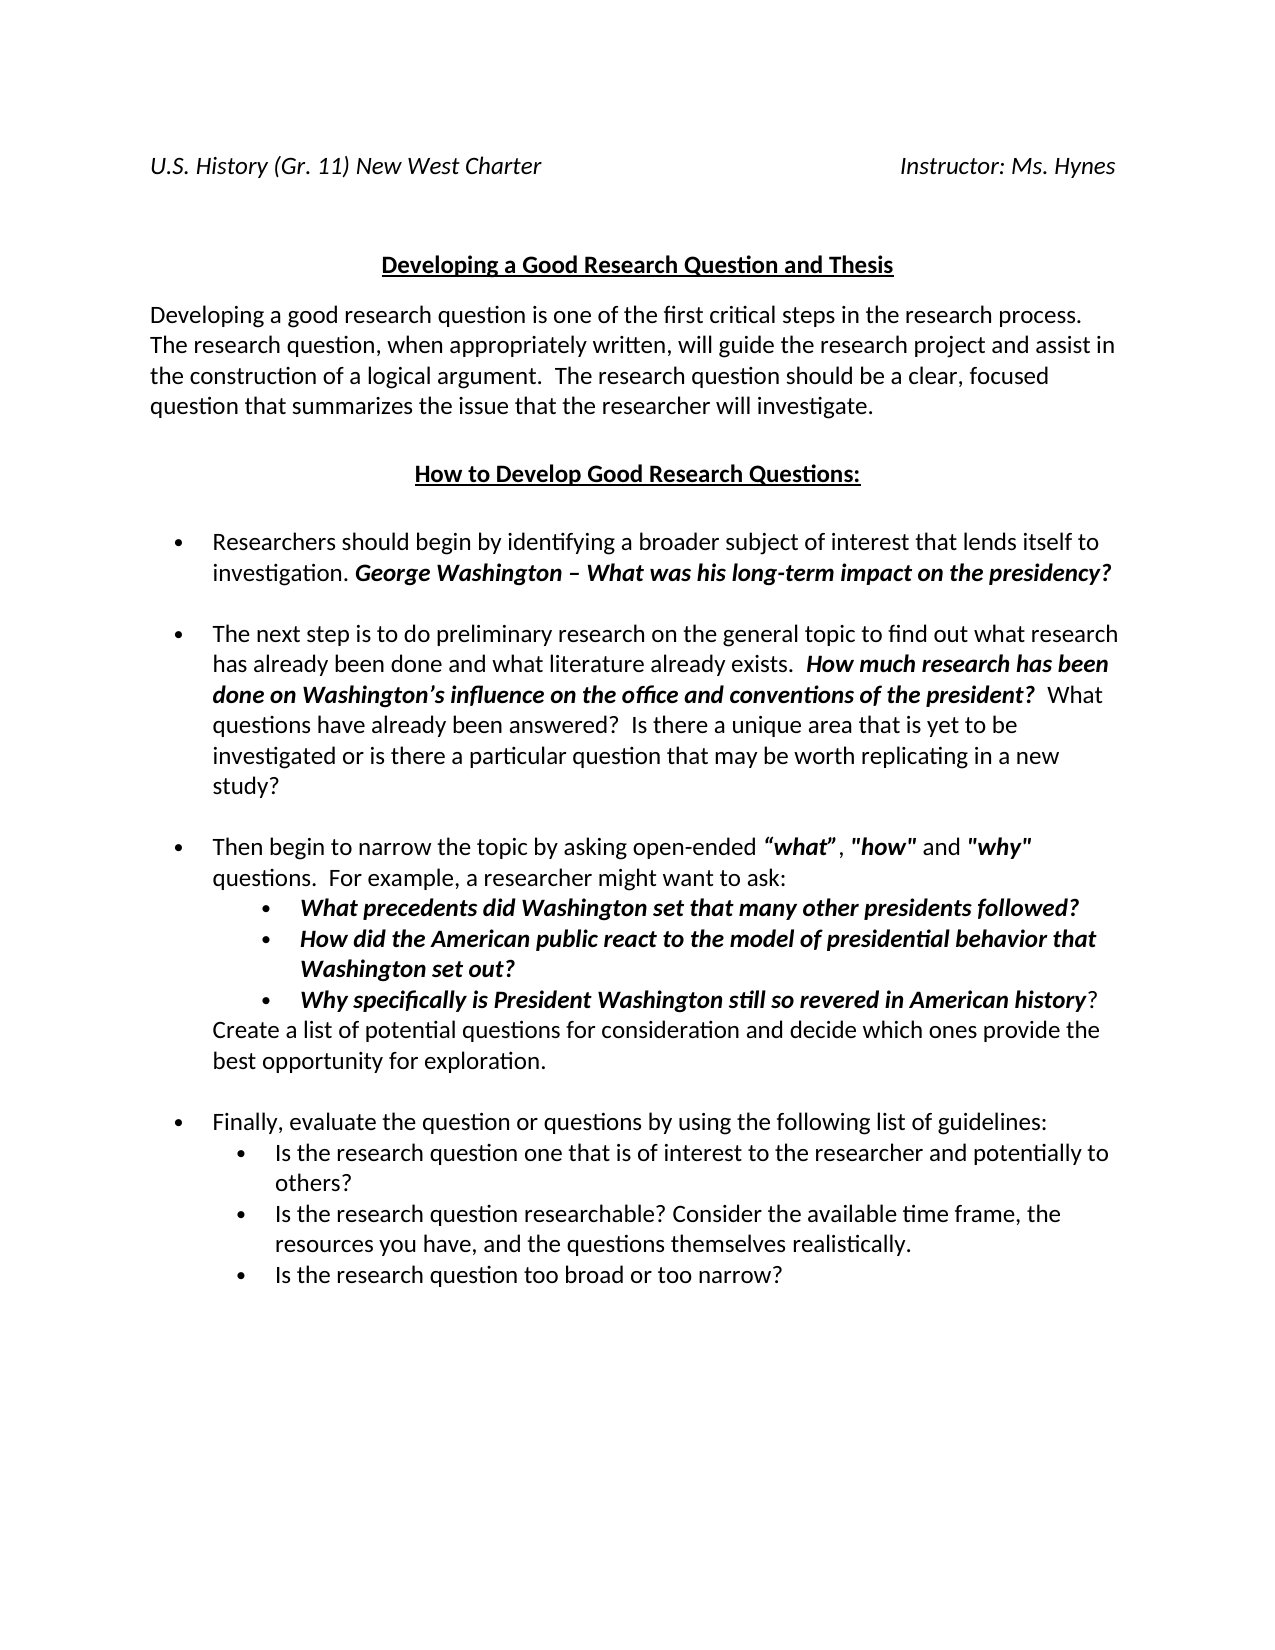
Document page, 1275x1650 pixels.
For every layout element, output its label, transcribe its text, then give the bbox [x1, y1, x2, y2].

list Finally, evaluate the question or questions by using the following list of guidelines: [175, 1106, 1125, 1137]
list Is the research question too broad or too narrow? [237, 1259, 1125, 1289]
text U.S. History (Gr. 11) New West Charter Instructor: Ms. Hynes [150, 150, 1125, 181]
text Developing a good research question is one of the first critical steps in the research process. The research question, when appropriately written, will guide the research project and assist in the construction of a logical argument. The research question should be a clear, focused question that summarizes the issue that the researcher will investigate. [150, 299, 1125, 421]
list What precedents did Washington set that many other presidents followed? [262, 893, 1125, 923]
list Is the research question one that is of interest to the researcher and potentially to others? [237, 1137, 1125, 1198]
list Researchers should begin by identifying a broader subject of interest that lends itself to investigation. George Washington – What was his long-term impact on the presidency? [175, 526, 1125, 587]
list How did the American public react to the model of presidential behavior that Washington set out? [262, 923, 1125, 984]
list Why specifically is President Washington still so revered in American history? [262, 984, 1125, 1015]
list Then begin to narrow the topic by asking open-ended “what”, "how" and "why" questions. For example, a researcher might want to ask: [175, 832, 1125, 893]
text Create a list of potential questions for consideration and decide which ones provide the best opportunity for exploration. [212, 1015, 1125, 1076]
list Is the research question researchable? Consider the available time frame, the resources you have, and the questions themselves realistically. [237, 1198, 1125, 1259]
text Developing a Good Research Question and Thesis [150, 249, 1125, 280]
list The next step is to do preliminary research on the general topic to find out what research has already been done and what literature already exists. How much research has been done on Washington’s influence on the office and conventions of the president? What questions have already been answered? Is there a unique area that is yet to be investigated or is there a particular question that may be worth replicating in a new study? [175, 618, 1125, 801]
text How to Develop Good Research Questions: [150, 458, 1125, 489]
